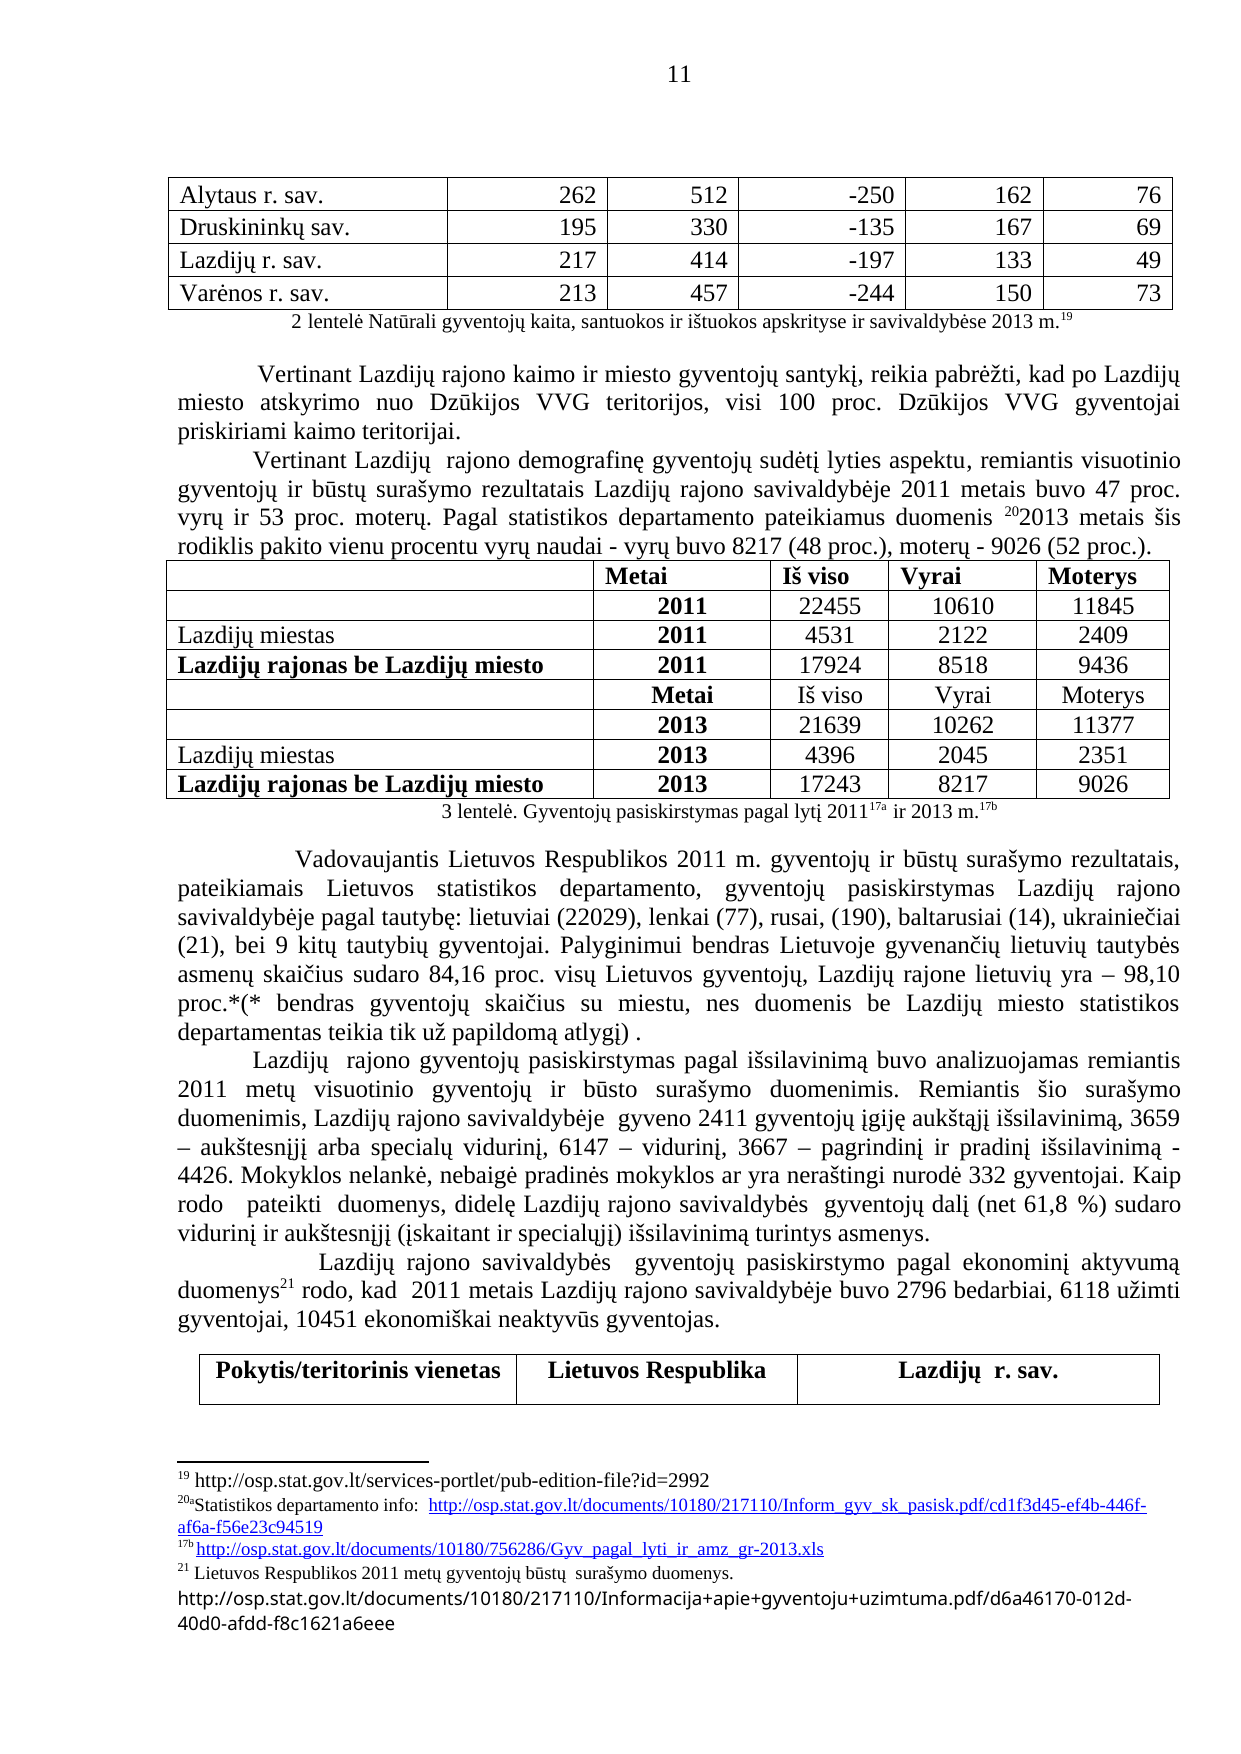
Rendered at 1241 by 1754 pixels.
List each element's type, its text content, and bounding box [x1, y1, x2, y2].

table_cell 2013 [594, 740, 770, 768]
table_cell 2013 [594, 710, 770, 739]
table_header Metai [594, 561, 770, 590]
table_cell 167 [906, 211, 1043, 243]
table_cell 2013 [594, 770, 770, 798]
table_cell 330 [608, 211, 738, 243]
table_cell 4396 [771, 740, 888, 768]
text Vertinant Lazdijų rajono kaimo ir miesto gyventojų santykį, reikia pabrėžti, kad po Lazdijų miesto atskyrimo nuo Dzūkijos VVG teritorijos, visi 100 proc. Dzūkijos VVG gyventojai priskiriami kaimo teritorijai. [177, 359, 1181, 445]
table_cell Lazdijų r. sav. [169, 244, 447, 276]
table_cell 22455 [771, 591, 888, 619]
table_cell 150 [906, 277, 1043, 308]
table_cell 2045 [889, 740, 1036, 768]
table_cell 21639 [771, 710, 888, 739]
table_header Lietuvos Respublika [517, 1355, 797, 1404]
table_cell Druskininkų sav. [169, 211, 447, 243]
text 3 lentelė. Gyventojų pasiskirstymas pagal lytį 201117a ir 2013 m.17b [177, 799, 1181, 823]
table_cell -244 [739, 277, 905, 308]
table_cell Lazdijų miestas [167, 740, 593, 768]
table_cell Varėnos r. sav. [169, 277, 447, 308]
table_cell 2011 [594, 650, 770, 679]
table_cell Moterys [1037, 680, 1169, 709]
table_header Lazdijų r. sav. [798, 1355, 1159, 1404]
table_cell 76 [1044, 178, 1172, 210]
table_cell 133 [906, 244, 1043, 276]
table_cell 414 [608, 244, 738, 276]
table_cell Alytaus r. sav. [169, 178, 447, 210]
table_cell 262 [448, 178, 607, 210]
table_header Vyrai [889, 561, 1036, 590]
table_cell 195 [448, 211, 607, 243]
table_cell 17243 [771, 770, 888, 798]
table_cell -197 [739, 244, 905, 276]
table_cell -250 [739, 178, 905, 210]
table_cell 9026 [1037, 770, 1169, 798]
table_cell Lazdijų miestas [167, 621, 593, 649]
table_cell 73 [1044, 277, 1172, 308]
text Vadovaujantis Lietuvos Respublikos 2011 m. gyventojų ir būstų surašymo rezultatais, pateikiamais Lietuvos statistikos departamento, gyventojų pasiskirstymas Lazdijų rajono savivaldybėje pagal tautybę: lietuviai (22029), lenkai (77), rusai, (190), baltarusiai (14), ukrainiečiai (21), bei 9 kitų tautybių gyventojai. Palyginimui bendras Lietuvoje gyvenančių lietuvių tautybės asmenų skaičius sudaro 84,16 proc. visų Lietuvos gyventojų, Lazdijų rajone lietuvių yra – 98,10 proc.*(* bendras gyventojų skaičius su miestu, nes duomenis be Lazdijų miesto statistikos departamentas teikia tik už papildomą atlygį) . [177, 844, 1181, 1045]
table_cell 4531 [771, 621, 888, 649]
table_cell 217 [448, 244, 607, 276]
table_cell 2351 [1037, 740, 1169, 768]
table_cell 10610 [889, 591, 1036, 619]
table_cell 2011 [594, 591, 770, 619]
table_cell 11377 [1037, 710, 1169, 739]
text Vertinant Lazdijų rajono demografinę gyventojų sudėtį lyties aspektu, remiantis visuotinio gyventojų ir būstų surašymo rezultatais Lazdijų rajono savivaldybėje 2011 metais buvo 47 proc. vyrų ir 53 proc. moterų. Pagal statistikos departamento pateikiamus duomenis 2013 metais šis rodiklis pakito vienu procentu vyrų naudai - vyrų buvo 8217 (48 proc.), moterų - 9026 (52 proc.). [177, 445, 1181, 560]
table_header Iš viso [771, 561, 888, 590]
table_cell 2409 [1037, 621, 1169, 649]
table_cell 2122 [889, 621, 1036, 649]
table_cell -135 [739, 211, 905, 243]
table_cell [167, 591, 593, 619]
table_cell Lazdijų rajonas be Lazdijų miesto [167, 650, 593, 679]
text Lazdijų rajono savivaldybės gyventojų pasiskirstymo pagal ekonominį aktyvumą duomenys rodo, kad 2011 metais Lazdijų rajono savivaldybėje buvo 2796 bedarbiai, 6118 užimti gyventojai, 10451 ekonomiškai neaktyvūs gyventojas. [177, 1247, 1181, 1333]
table_cell 69 [1044, 211, 1172, 243]
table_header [200, 1355, 516, 1404]
table_cell 512 [608, 178, 738, 210]
table_cell 2011 [594, 621, 770, 649]
table_cell 162 [906, 178, 1043, 210]
table_cell Iš viso [771, 680, 888, 709]
text 2 lentelė Natūrali gyventojų kaita, santuokos ir ištuokos apskrityse ir savivaldybėse 2013 m. [177, 309, 1181, 333]
table_cell 8217 [889, 770, 1036, 798]
table_cell Metai [594, 680, 770, 709]
table_header Moterys [1037, 561, 1169, 590]
text Lazdijų rajono gyventojų pasiskirstymas pagal išsilavinimą buvo analizuojamas remiantis 2011 metų visuotinio gyventojų ir būsto surašymo duomenimis. Remiantis šio surašymo duomenimis, Lazdijų rajono savivaldybėje gyveno 2411 gyventojų įgiję aukštąjį išsilavinimą, 3659 – aukštesnįjį arba specialų vidurinį, 6147 – vidurinį, 3667 – pagrindinį ir pradinį išsilavinimą - 4426. Mokyklos nelankė, nebaigė pradinės mokyklos ar yra neraštingi nurodė 332 gyventojai. Kaip rodo pateikti duomenys, didelę Lazdijų rajono savivaldybės gyventojų dalį (net 61,8 %) sudaro vidurinį ir aukštesnįjį (įskaitant ir specialųjį) išsilavinimą turintys asmenys. [177, 1045, 1181, 1247]
table_cell Vyrai [889, 680, 1036, 709]
table_cell Lazdijų rajonas be Lazdijų miesto [167, 770, 593, 798]
table_cell [167, 710, 593, 739]
table_cell 457 [608, 277, 738, 308]
table_cell [167, 680, 593, 709]
table_cell 9436 [1037, 650, 1169, 679]
table_cell 8518 [889, 650, 1036, 679]
table_header [167, 561, 593, 590]
table_cell 213 [448, 277, 607, 308]
table_cell 11845 [1037, 591, 1169, 619]
table_cell 10262 [889, 710, 1036, 739]
table_cell 17924 [771, 650, 888, 679]
table_cell 49 [1044, 244, 1172, 276]
